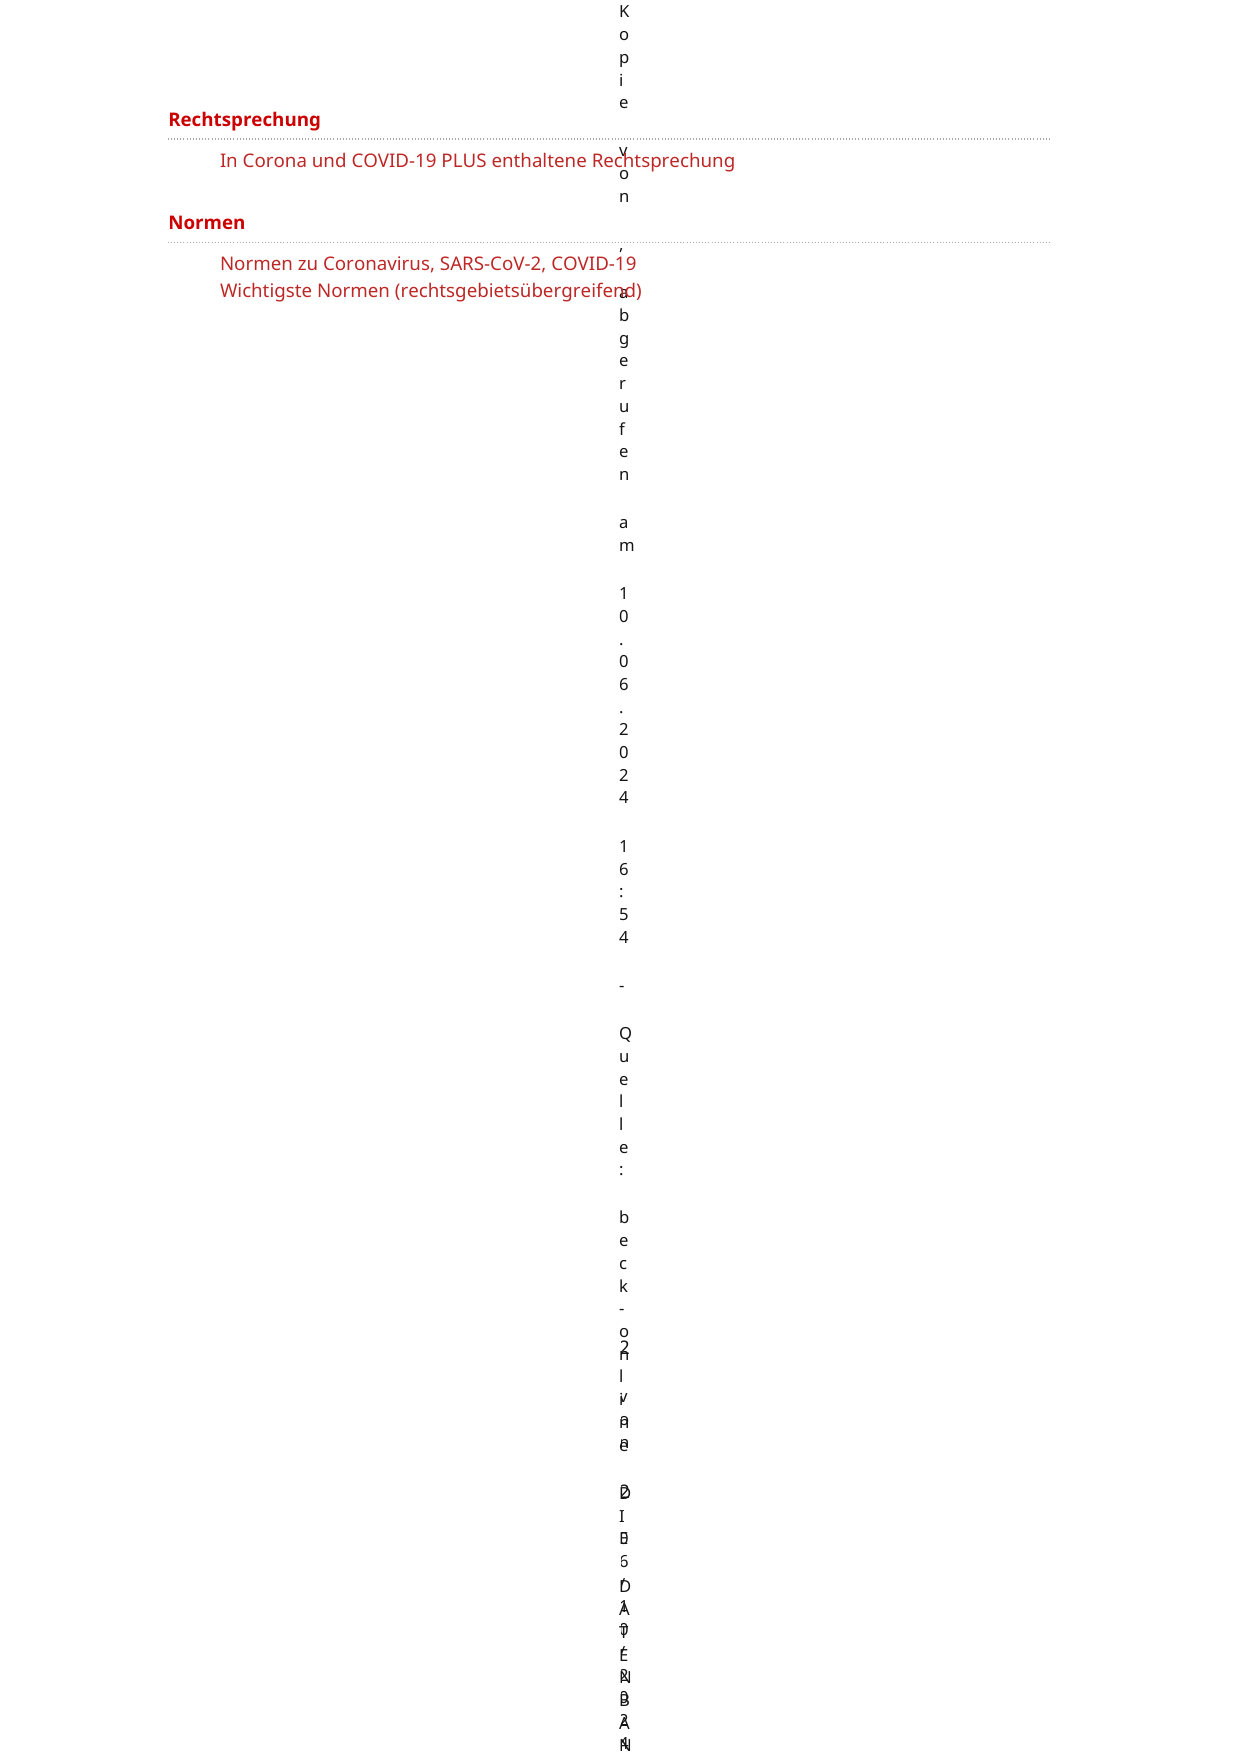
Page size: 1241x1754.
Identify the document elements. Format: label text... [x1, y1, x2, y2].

text In Corona und COVID-19 PLUS enthaltene Rechtsprechung [213, 146, 1058, 179]
text Rechtsprechung [168, 99, 1050, 140]
text Normen [168, 202, 1050, 243]
text Wichtigste Normen (rechtsgebietsübergreifend) [199, 276, 1052, 302]
text Normen zu Coronavirus, SARS-CoV-2, COVID-19 [199, 249, 1052, 276]
